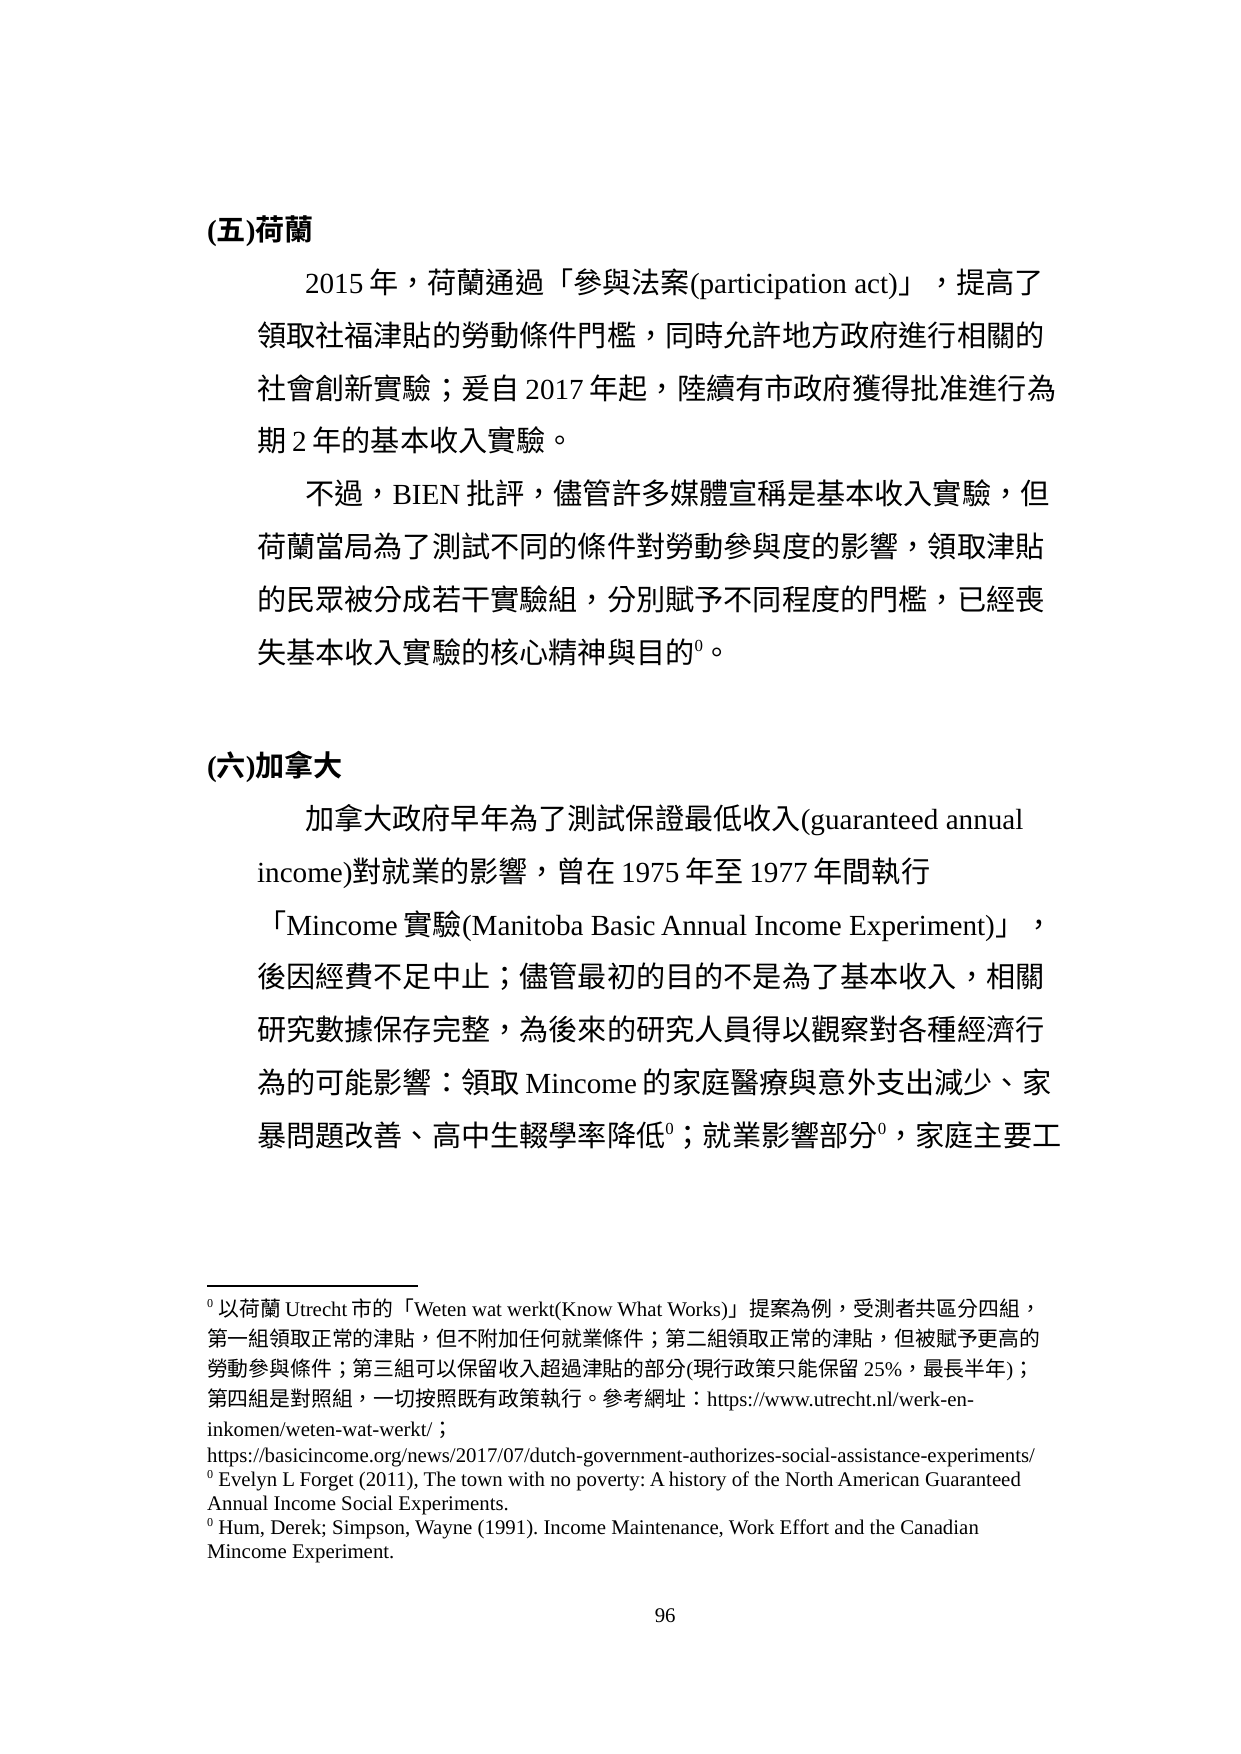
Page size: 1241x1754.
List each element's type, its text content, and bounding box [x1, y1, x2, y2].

text 加拿大政府早年為了測試保證最低收入(guaranteed annual income)對就業的影響，曾在1975年至1977年間執行「Mincome實驗(Manitoba Basic Annual Income Experiment)」，後因經費不足中止；儘管最初的目的不是為了基本收入，相關研究數據保存完整，為後來的研究人員得以觀察對各種經濟行為的可能影響：領取Mincome的家庭醫療與意外支出減少、家暴問題改善、高中生輟學率降低；就業影響部分，家庭主要工作者的工作時數微幅下降1%，已婚婦女減少3%。 [246, 796, 1063, 1155]
text 2015年，荷蘭通過「參與法案(participation act)」，提高了領取社福津貼的勞動條件門檻，同時允許地方政府進行相關的社會創新實驗；爰自2017年起，陸續有市政府獲得批准進行為期2年的基本收入實驗。 [246, 259, 1063, 460]
text (五)荷蘭 [207, 207, 1048, 249]
text (六)加拿大 [207, 743, 1048, 785]
text 不過，BIEN批評，儘管許多媒體宣稱是基本收入實驗，但荷蘭當局為了測試不同的條件對勞動參與度的影響，領取津貼的民眾被分成若干實驗組，分別賦予不同程度的門檻，已經喪失基本收入實驗的核心精神與目的。 [246, 471, 1063, 672]
